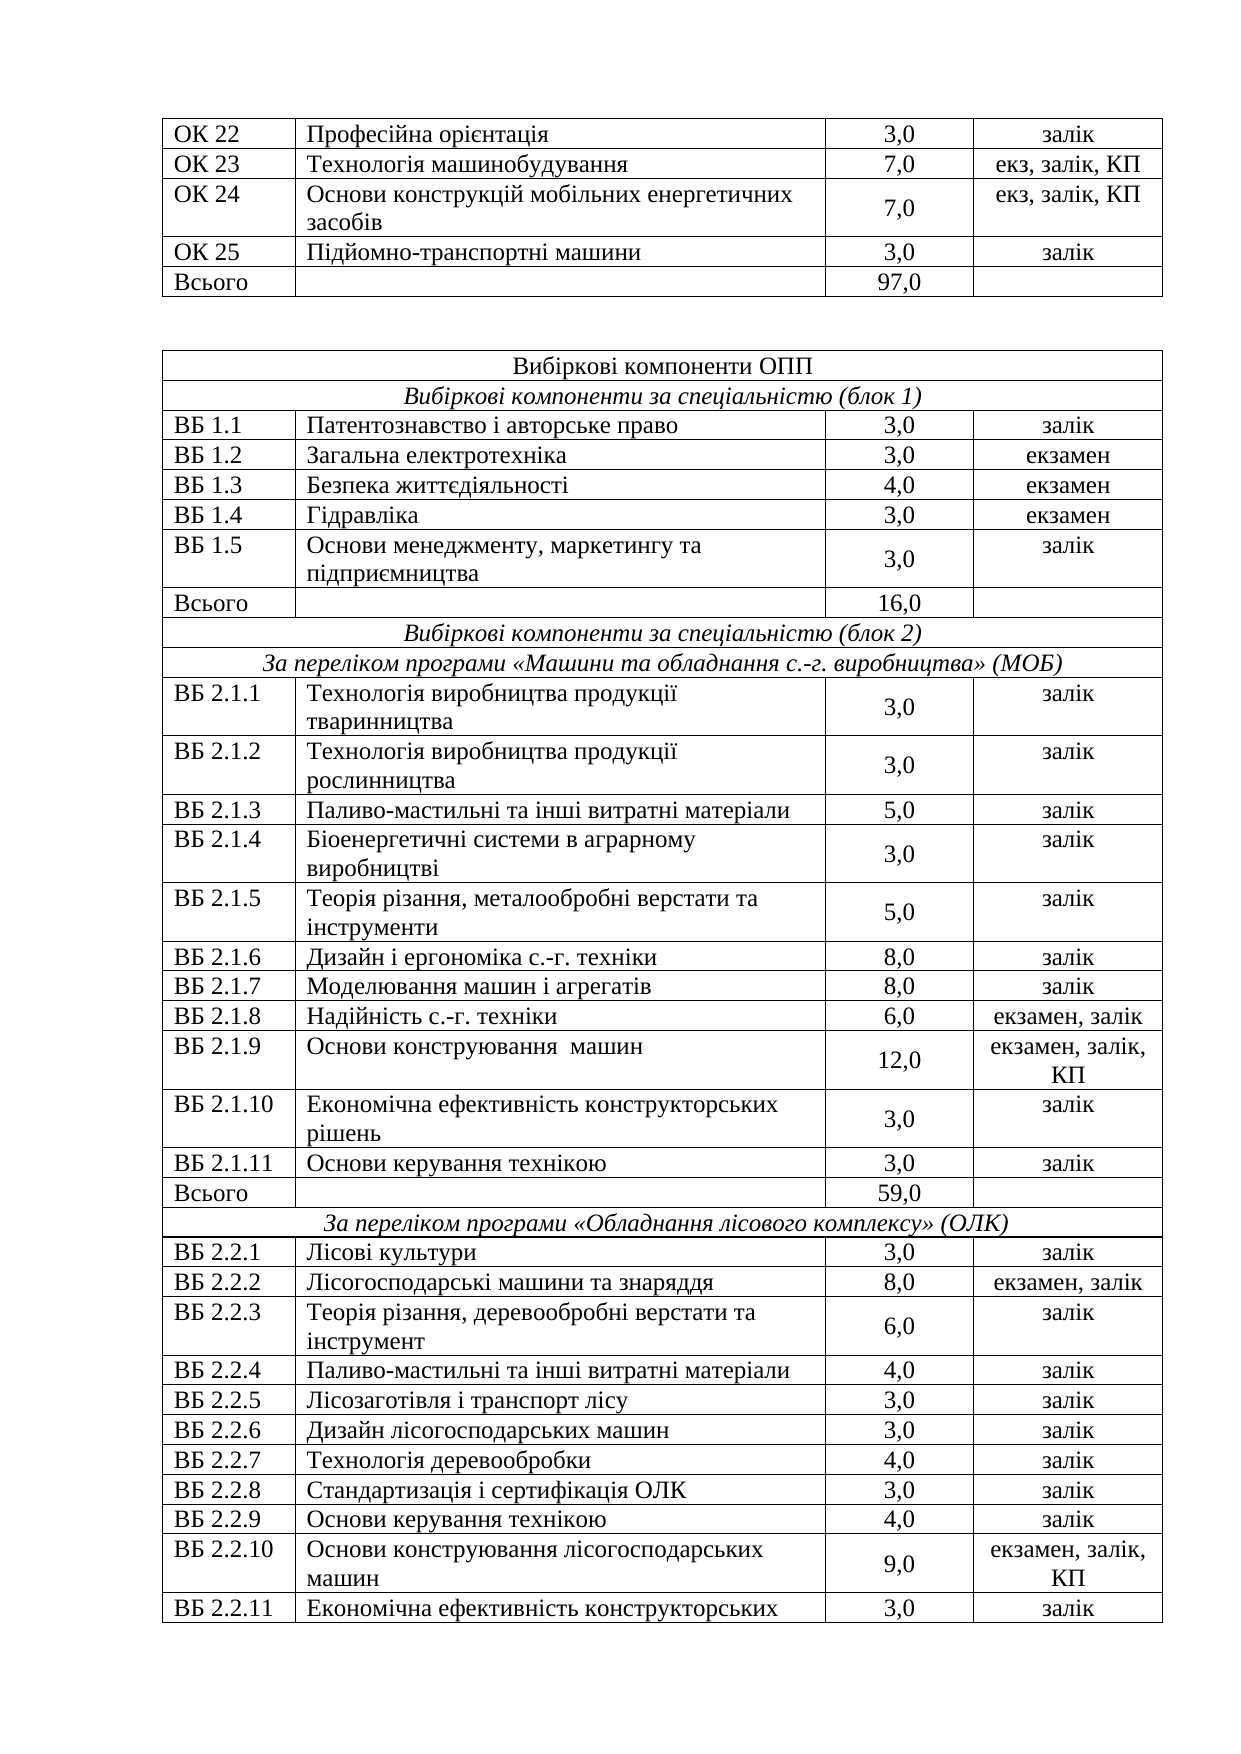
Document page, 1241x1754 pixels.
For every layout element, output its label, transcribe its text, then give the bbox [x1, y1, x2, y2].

table_cell залік [974, 530, 1162, 587]
table_cell ВБ 2.2.10 [163, 1534, 295, 1592]
table_cell залік [974, 1090, 1162, 1147]
table_cell Теорія різання, деревообробні верстати та інструмент [296, 1297, 825, 1354]
table_cell ВБ 2.1.7 [163, 971, 295, 1000]
table_cell залік [974, 119, 1162, 148]
table_cell 3,0 [826, 736, 973, 794]
table_cell залік [974, 1385, 1162, 1414]
table_cell ОК 24 [163, 179, 295, 236]
table_cell 3,0 [826, 237, 973, 266]
table_cell [296, 267, 825, 296]
table_cell За переліком програми «Машини та обладнання с.-г. виробництва» (МОБ) [163, 648, 1162, 677]
table_cell Загальна електротехніка [296, 440, 825, 469]
table_cell залік [974, 1593, 1162, 1622]
table_cell 4,0 [826, 1445, 973, 1474]
table_cell 3,0 [826, 1415, 973, 1444]
table_cell За переліком програми «Обладнання лісового комплексу» (ОЛК) [163, 1208, 1162, 1236]
table_cell 5,0 [826, 883, 973, 941]
table_cell Основи конструкцій мобільних енергетичних засобів [296, 179, 825, 236]
table_cell Теорія різання, металообробні верстати та інструменти [296, 883, 825, 941]
table_cell ВБ 1.1 [163, 411, 295, 439]
table_cell екз, залік, КП [974, 149, 1162, 178]
table_cell ВБ 2.1.10 [163, 1090, 295, 1147]
table_cell Дизайн і ергономіка с.-г. техніки [296, 942, 825, 970]
table_cell екзамен [974, 500, 1162, 529]
table_cell 4,0 [826, 470, 973, 499]
table_cell екз, залік, КП [974, 179, 1162, 236]
table_cell ВБ 2.2.8 [163, 1475, 295, 1503]
table_cell залік [974, 411, 1162, 439]
table_cell ВБ 2.2.5 [163, 1385, 295, 1414]
table_cell Основи конструювання лісогосподарських машин [296, 1534, 825, 1592]
table_cell 3,0 [826, 1090, 973, 1147]
table_cell [296, 588, 825, 617]
table_cell 3,0 [826, 1385, 973, 1414]
table_cell екзамен, залік, КП [974, 1031, 1162, 1088]
table_cell Дизайн лісогосподарських машин [296, 1415, 825, 1444]
table_cell 6,0 [826, 1297, 973, 1354]
table_cell 3,0 [826, 1238, 973, 1266]
table_cell залік [974, 1356, 1162, 1384]
table_cell 3,0 [826, 678, 973, 735]
table_cell Лісогосподарські машини та знаряддя [296, 1267, 825, 1296]
table_cell залік [974, 736, 1162, 794]
table_cell ВБ 2.2.4 [163, 1356, 295, 1384]
table_cell 3,0 [826, 1148, 973, 1177]
table_cell ВБ 2.1.1 [163, 678, 295, 735]
table_cell 9,0 [826, 1534, 973, 1592]
table_cell ВБ 2.1.11 [163, 1148, 295, 1177]
table_cell екзамен, залік [974, 1267, 1162, 1296]
table_cell 3,0 [826, 1593, 973, 1622]
table_cell ВБ 2.2.9 [163, 1505, 295, 1533]
table_cell ВБ 2.1.8 [163, 1001, 295, 1030]
table_cell Підйомно-транспортні машини [296, 237, 825, 266]
table_cell Основи конструювання машин [296, 1031, 825, 1088]
table_cell ВБ 2.2.7 [163, 1445, 295, 1474]
table_cell ВБ 1.5 [163, 530, 295, 587]
table_cell ВБ 2.1.3 [163, 795, 295, 823]
table_cell екзамен [974, 470, 1162, 499]
table_cell Лісозаготівля і транспорт лісу [296, 1385, 825, 1414]
table_cell залік [974, 795, 1162, 823]
table_cell [974, 267, 1162, 296]
table_cell ОК 25 [163, 237, 295, 266]
table_cell Вибіркові компоненти за спеціальністю (блок 1) [163, 381, 1162, 409]
table_cell ВБ 2.2.6 [163, 1415, 295, 1444]
table_cell Основи керування технікою [296, 1148, 825, 1177]
table_cell ВБ 2.2.2 [163, 1267, 295, 1296]
table_cell 6,0 [826, 1001, 973, 1030]
table_cell Технологія виробництва продукції тваринництва [296, 678, 825, 735]
table_cell 7,0 [826, 149, 973, 178]
table_cell Надійність с.-г. техніки [296, 1001, 825, 1030]
table_cell Технологія машинобудування [296, 149, 825, 178]
table_cell ВБ 2.1.5 [163, 883, 295, 941]
table_cell Всього [163, 1178, 295, 1207]
table_cell 97,0 [826, 267, 973, 296]
table_header Вибіркові компоненти ОПП [163, 351, 1162, 380]
table_cell Гідравліка [296, 500, 825, 529]
table_cell ВБ 1.4 [163, 500, 295, 529]
table_cell 8,0 [826, 942, 973, 970]
table_cell Моделювання машин і агрегатів [296, 971, 825, 1000]
table_cell залік [974, 1297, 1162, 1354]
table_cell 3,0 [826, 119, 973, 148]
table_cell 3,0 [826, 500, 973, 529]
table_cell Безпека життєдіяльності [296, 470, 825, 499]
table_cell екзамен [974, 440, 1162, 469]
table_cell залік [974, 883, 1162, 941]
table_cell 3,0 [826, 530, 973, 587]
table_cell Технологія виробництва продукції рослинництва [296, 736, 825, 794]
table_cell залік [974, 825, 1162, 882]
table_cell залік [974, 1475, 1162, 1503]
table_cell залік [974, 678, 1162, 735]
table_cell 12,0 [826, 1031, 973, 1088]
table_cell екзамен, залік [974, 1001, 1162, 1030]
table_cell залік [974, 1415, 1162, 1444]
table_cell 3,0 [826, 440, 973, 469]
table_cell Патентознавство і авторське право [296, 411, 825, 439]
table_cell ВБ 2.1.9 [163, 1031, 295, 1088]
table_cell 8,0 [826, 1267, 973, 1296]
table_cell 3,0 [826, 1475, 973, 1503]
table_cell ВБ 2.2.3 [163, 1297, 295, 1354]
table_cell Біоенергетичні системи в аграрному виробництві [296, 825, 825, 882]
table_cell Всього [163, 588, 295, 617]
table_cell залік [974, 1505, 1162, 1533]
table_cell залік [974, 1445, 1162, 1474]
table_cell залік [974, 942, 1162, 970]
table_cell 3,0 [826, 411, 973, 439]
table_cell Всього [163, 267, 295, 296]
table_cell Паливо-мастильні та інші витратні матеріали [296, 795, 825, 823]
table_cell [296, 1593, 825, 1622]
table_cell Професійна орієнтація [296, 119, 825, 148]
table_cell залік [974, 1148, 1162, 1177]
table_cell 59,0 [826, 1178, 973, 1207]
table_cell [296, 1178, 825, 1207]
table_cell Економічна ефективність конструкторських рішень [296, 1090, 825, 1147]
table_cell Лісові культури [296, 1238, 825, 1266]
table_cell 3,0 [826, 825, 973, 882]
table_cell Основи менеджменту, маркетингу та підприємництва [296, 530, 825, 587]
table_cell залік [974, 237, 1162, 266]
table_cell Стандартизація і сертифікація ОЛК [296, 1475, 825, 1503]
table_cell 4,0 [826, 1356, 973, 1384]
table_cell ВБ 2.1.4 [163, 825, 295, 882]
table_cell 8,0 [826, 971, 973, 1000]
table_cell ВБ 2.1.6 [163, 942, 295, 970]
table_cell залік [974, 971, 1162, 1000]
table_cell екзамен, залік, КП [974, 1534, 1162, 1592]
table_cell ВБ 2.1.2 [163, 736, 295, 794]
table_cell 4,0 [826, 1505, 973, 1533]
table_cell [974, 1178, 1162, 1207]
table_cell ВБ 2.2.11 [163, 1593, 295, 1622]
table_cell ВБ 1.2 [163, 440, 295, 469]
table_cell Вибіркові компоненти за спеціальністю (блок 2) [163, 618, 1162, 647]
table_cell Технологія деревообробки [296, 1445, 825, 1474]
table_cell Основи керування технікою [296, 1505, 825, 1533]
table_cell залік [974, 1238, 1162, 1266]
table_cell Паливо-мастильні та інші витратні матеріали [296, 1356, 825, 1384]
table_cell ВБ 2.2.1 [163, 1238, 295, 1266]
table_cell 7,0 [826, 179, 973, 236]
table_cell ОК 23 [163, 149, 295, 178]
table_cell [974, 588, 1162, 617]
table_cell ОК 22 [163, 119, 295, 148]
table_cell 5,0 [826, 795, 973, 823]
table_cell ВБ 1.3 [163, 470, 295, 499]
table_cell 16,0 [826, 588, 973, 617]
